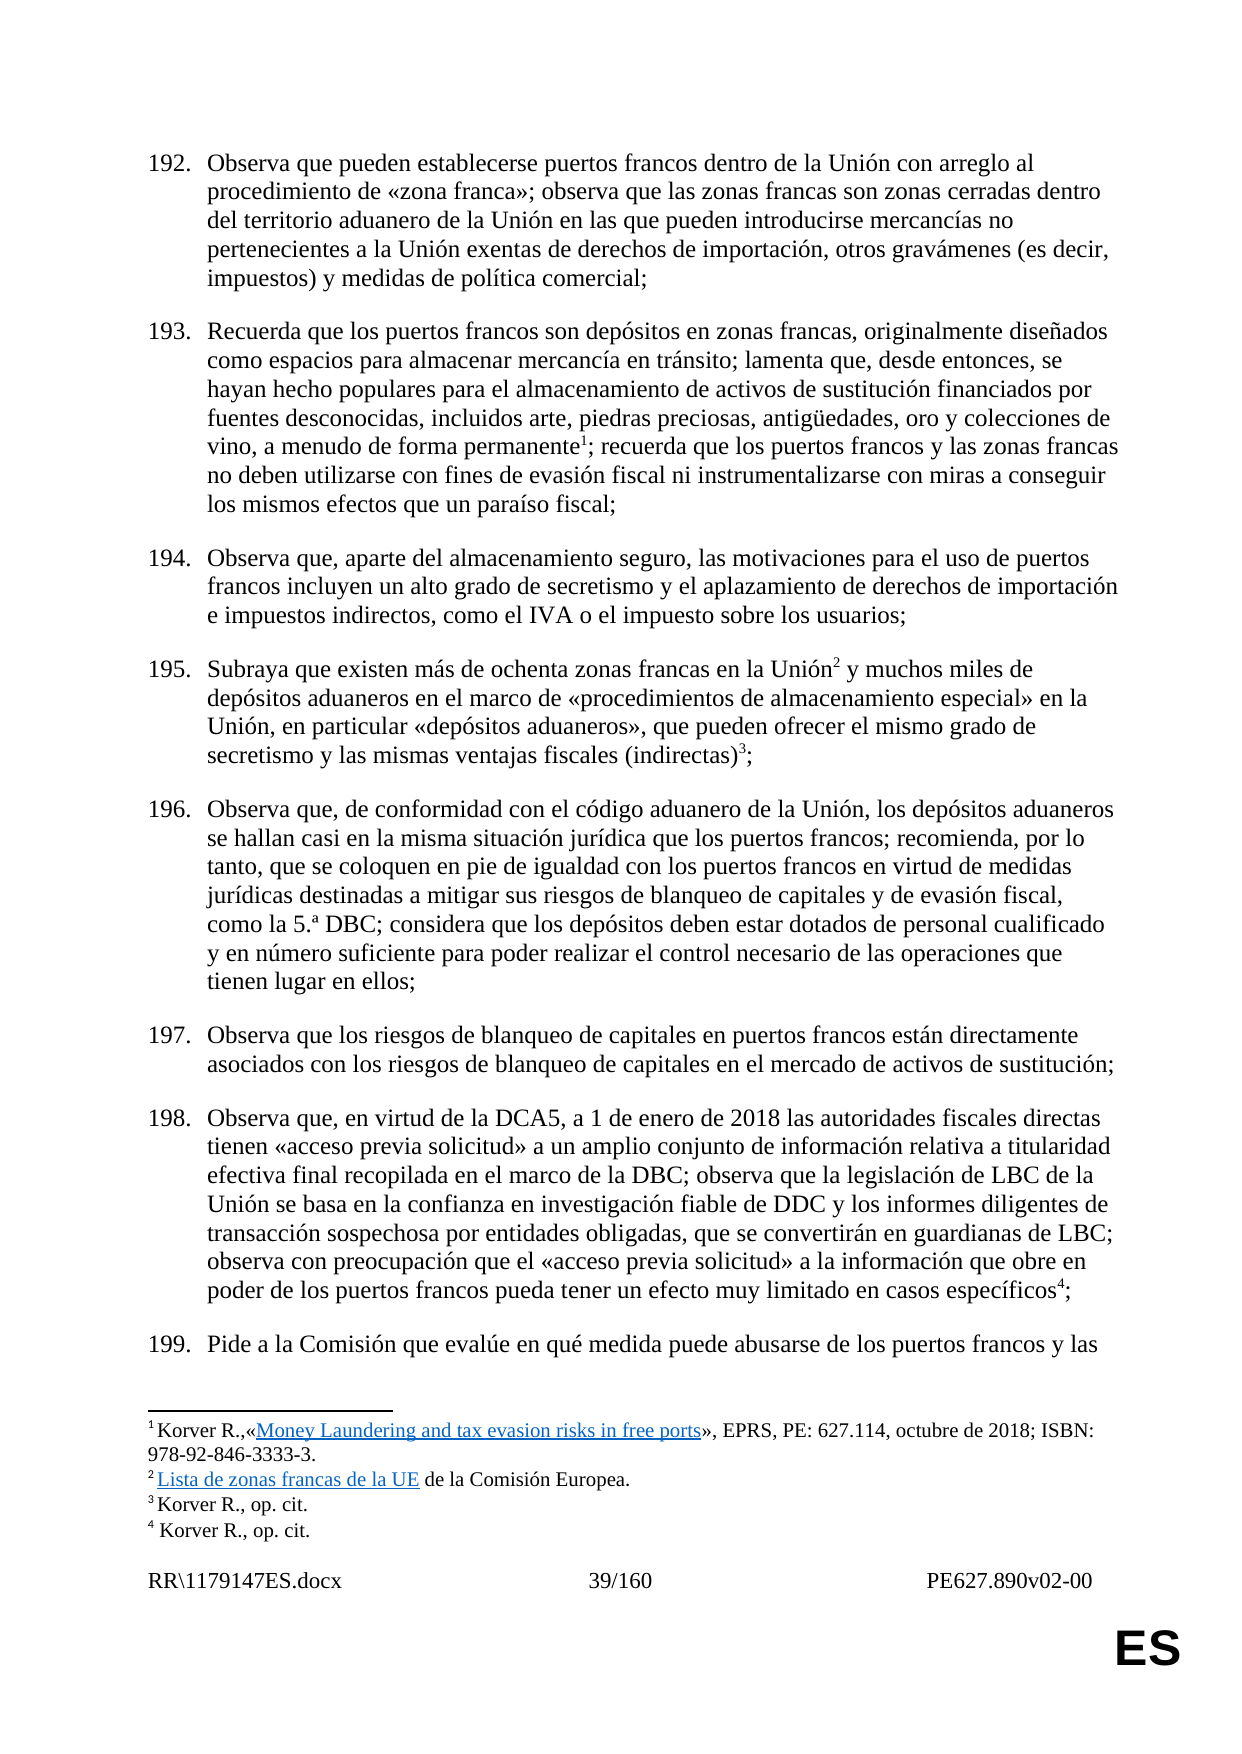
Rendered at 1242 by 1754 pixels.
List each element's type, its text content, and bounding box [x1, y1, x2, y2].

text 192. Observa que pueden establecerse puertos francos dentro de la Unión con arreglo al procedimiento de «zona franca»; observa que las zonas francas son zonas cerradas dentro del territorio aduanero de la Unión en las que pueden introducirse mercancías no pertenecientes a la Unión exentas de derechos de importación, otros gravámenes (es decir, impuestos) y medidas de política comercial; [148, 148, 1123, 291]
text 196. Observa que, de conformidad con el código aduanero de la Unión, los depósitos aduaneros se hallan casi en la misma situación jurídica que los puertos francos; recomienda, por lo tanto, que se coloquen en pie de igualdad con los puertos francos en virtud de medidas jurídicas destinadas a mitigar sus riesgos de blanqueo de capitales y de evasión fiscal, como la 5.ª DBC; considera que los depósitos deben estar dotados de personal cualificado y en número suficiente para poder realizar el control necesario de las operaciones que tienen lugar en ellos; [148, 794, 1123, 995]
text 197. Observa que los riesgos de blanqueo de capitales en puertos francos están directamente asociados con los riesgos de blanqueo de capitales en el mercado de activos de sustitución; [148, 1020, 1123, 1078]
text 194. Observa que, aparte del almacenamiento seguro, las motivaciones para el uso de puertos francos incluyen un alto grado de secretismo y el aplazamiento de derechos de importación e impuestos indirectos, como el IVA o el impuesto sobre los usuarios; [148, 543, 1123, 629]
text 198. Observa que, en virtud de la DCA5, a 1 de enero de 2018 las autoridades fiscales directas tienen «acceso previa solicitud» a un amplio conjunto de información relativa a titularidad efectiva final recopilada en el marco de la DBC; observa que la legislación de LBC de la Unión se basa en la confianza en investigación fiable de DDC y los informes diligentes de transacción sospechosa por entidades obligadas, que se convertirán en guardianas de LBC; observa con preocupación que el «acceso previa solicitud» a la información que obre en poder de los puertos francos pueda tener un efecto muy limitado en casos específicos; [148, 1103, 1123, 1304]
text 195. Subraya que existen más de ochenta zonas francas en la Unión y muchos miles de depósitos aduaneros en el marco de «procedimientos de almacenamiento especial» en la Unión, en particular «depósitos aduaneros», que pueden ofrecer el mismo grado de secretismo y las mismas ventajas fiscales (indirectas); [148, 654, 1123, 769]
text 193. Recuerda que los puertos francos son depósitos en zonas francas, originalmente diseñados como espacios para almacenar mercancía en tránsito; lamenta que, desde entonces, se hayan hecho populares para el almacenamiento de activos de sustitución financiados por fuentes desconocidas, incluidos arte, piedras preciosas, antigüedades, oro y colecciones de vino, a menudo de forma permanente; recuerda que los puertos francos y las zonas francas no deben utilizarse con fines de evasión fiscal ni instrumentalizarse con miras a conseguir los mismos efectos que un paraíso fiscal; [148, 316, 1123, 518]
